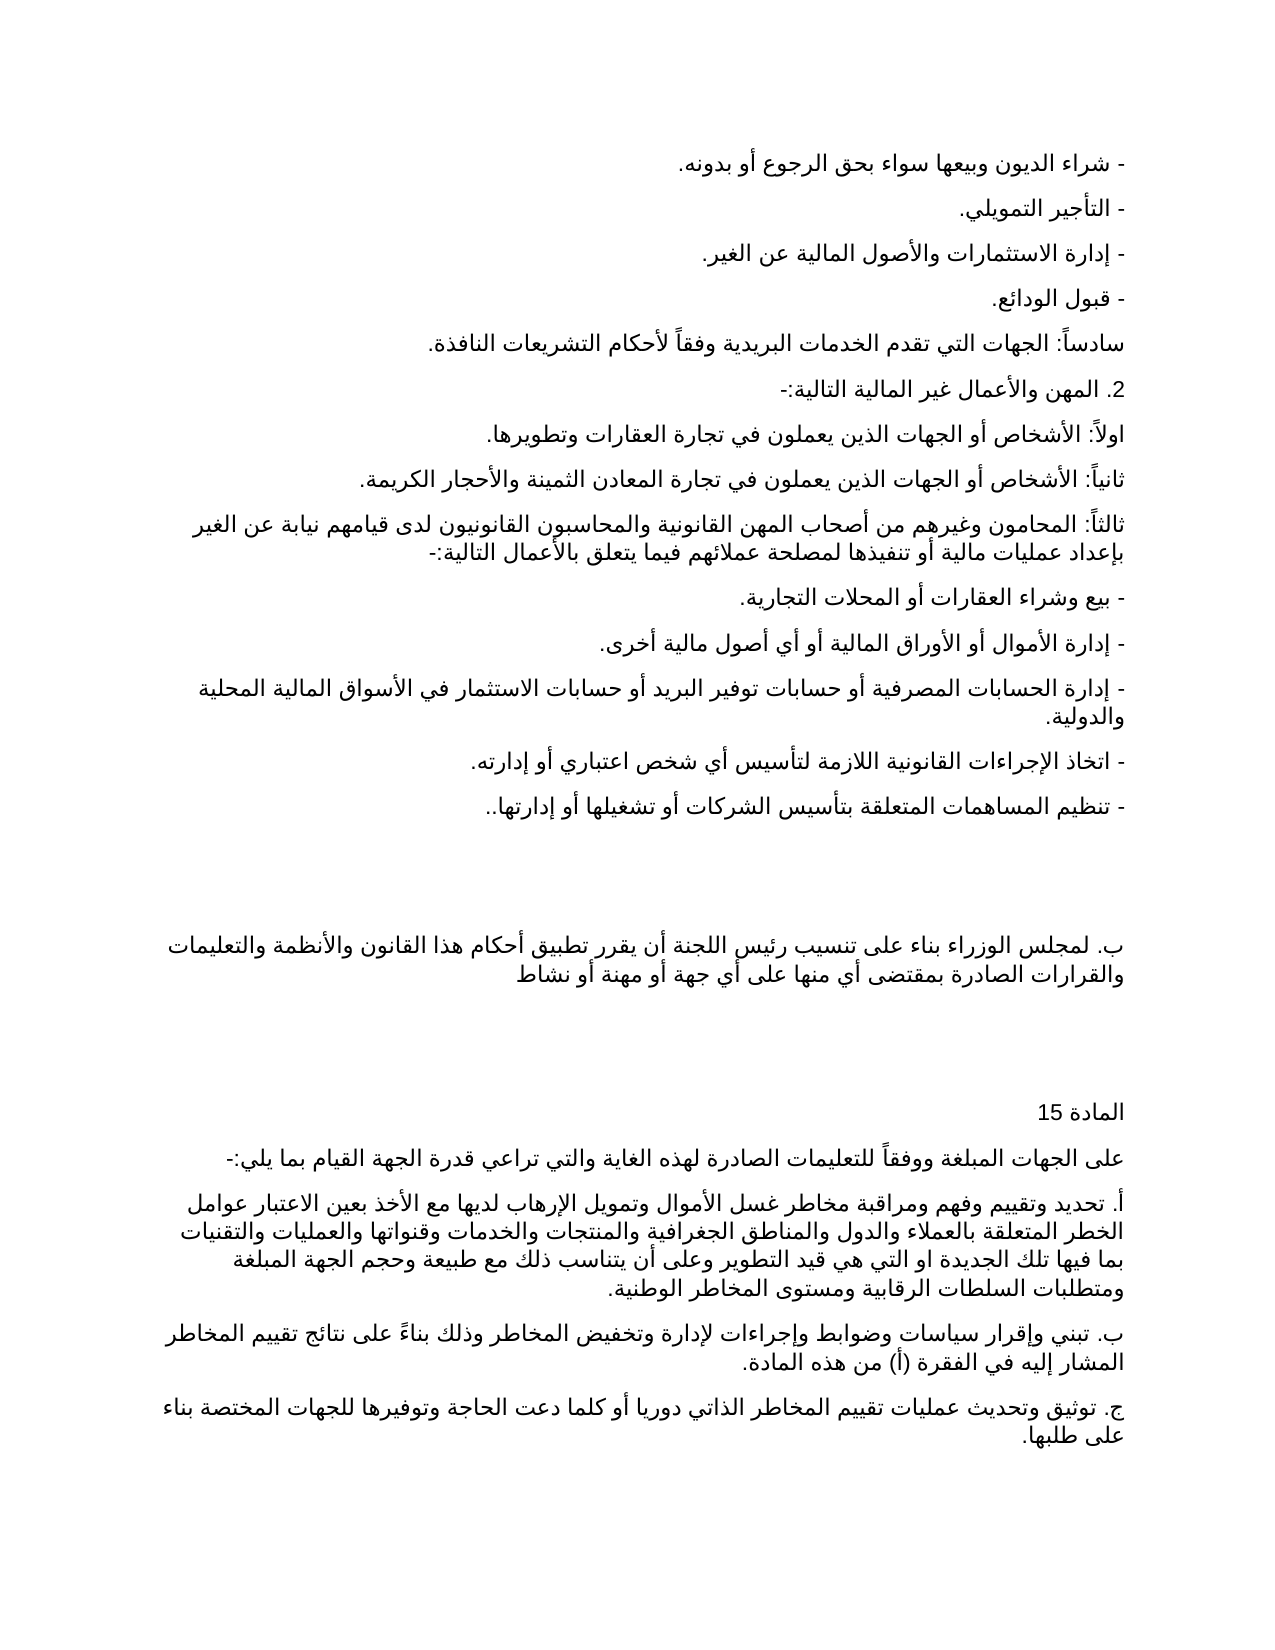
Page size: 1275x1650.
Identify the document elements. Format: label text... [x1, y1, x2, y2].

text - تنظيم المساهمات المتعلقة بتأسيس الشركات أو تشغيلها أو إدارتها.. [150, 793, 1125, 819]
text 2. المهن والأعمال غير المالية التالية:- [150, 376, 1125, 402]
text على الجهات المبلغة ووفقاً للتعليمات الصادرة لهذه الغاية والتي تراعي قدرة الجهة القيام بما يلي:- [150, 1144, 1125, 1171]
text المادة 15 [150, 1099, 1125, 1126]
text اولاً: الأشخاص أو الجهات الذين يعملون في تجارة العقارات وتطويرها. [150, 421, 1125, 447]
text سادساً: الجهات التي تقدم الخدمات البريدية وفقاً لأحكام التشريعات النافذة. [150, 330, 1125, 357]
text ب. لمجلس الوزراء بناء على تنسيب رئيس اللجنة أن يقرر تطبيق أحكام هذا القانون والأنظمة والتعليمات والقرارات الصادرة بمقتضى أي منها على أي جهة أو مهنة أو نشاط [150, 932, 1125, 987]
text ثانياً: الأشخاص أو الجهات الذين يعملون في تجارة المعادن الثمينة والأحجار الكريمة. [150, 466, 1125, 492]
text ب. تبني وإقرار سياسات وضوابط وإجراءات لإدارة وتخفيض المخاطر وذلك بناءً على نتائج تقييم المخاطر المشار إليه في الفقرة (أ) من هذه المادة. [150, 1320, 1125, 1375]
text - إدارة الاستثمارات والأصول المالية عن الغير. [150, 240, 1125, 267]
text - اتخاذ الإجراءات القانونية اللازمة لتأسيس أي شخص اعتباري أو إدارته. [150, 748, 1125, 774]
text ج. توثيق وتحديث عمليات تقييم المخاطر الذاتي دوريا أو كلما دعت الحاجة وتوفيرها للجهات المختصة بناء على طلبها. [150, 1393, 1125, 1448]
text - شراء الديون وبيعها سواء بحق الرجوع أو بدونه. [150, 150, 1125, 176]
text أ. تحديد وتقييم وفهم ومراقبة مخاطر غسل الأموال وتمويل الإرهاب لديها مع الأخذ بعين الاعتبار عوامل الخطر المتعلقة بالعملاء والدول والمناطق الجغرافية والمنتجات والخدمات وقنواتها والعمليات والتقنيات بما فيها تلك الجديدة او التي هي قيد التطوير وعلى أن يتناسب ذلك مع طبيعة وحجم الجهة المبلغة ومتطلبات السلطات الرقابية ومستوى المخاطر الوطنية. [150, 1189, 1125, 1301]
text - بيع وشراء العقارات أو المحلات التجارية. [150, 584, 1125, 611]
text - قبول الودائع. [150, 285, 1125, 312]
text ثالثاً: المحامون وغيرهم من أصحاب المهن القانونية والمحاسبون القانونيون لدى قيامهم نيابة عن الغير بإعداد عمليات مالية أو تنفيذها لمصلحة عملائهم فيما يتعلق بالأعمال التالية:- [150, 511, 1125, 566]
text - التأجير التمويلي. [150, 195, 1125, 221]
text - إدارة الأموال أو الأوراق المالية أو أي أصول مالية أخرى. [150, 629, 1125, 656]
text - إدارة الحسابات المصرفية أو حسابات توفير البريد أو حسابات الاستثمار في الأسواق المالية المحلية والدولية. [150, 674, 1125, 729]
